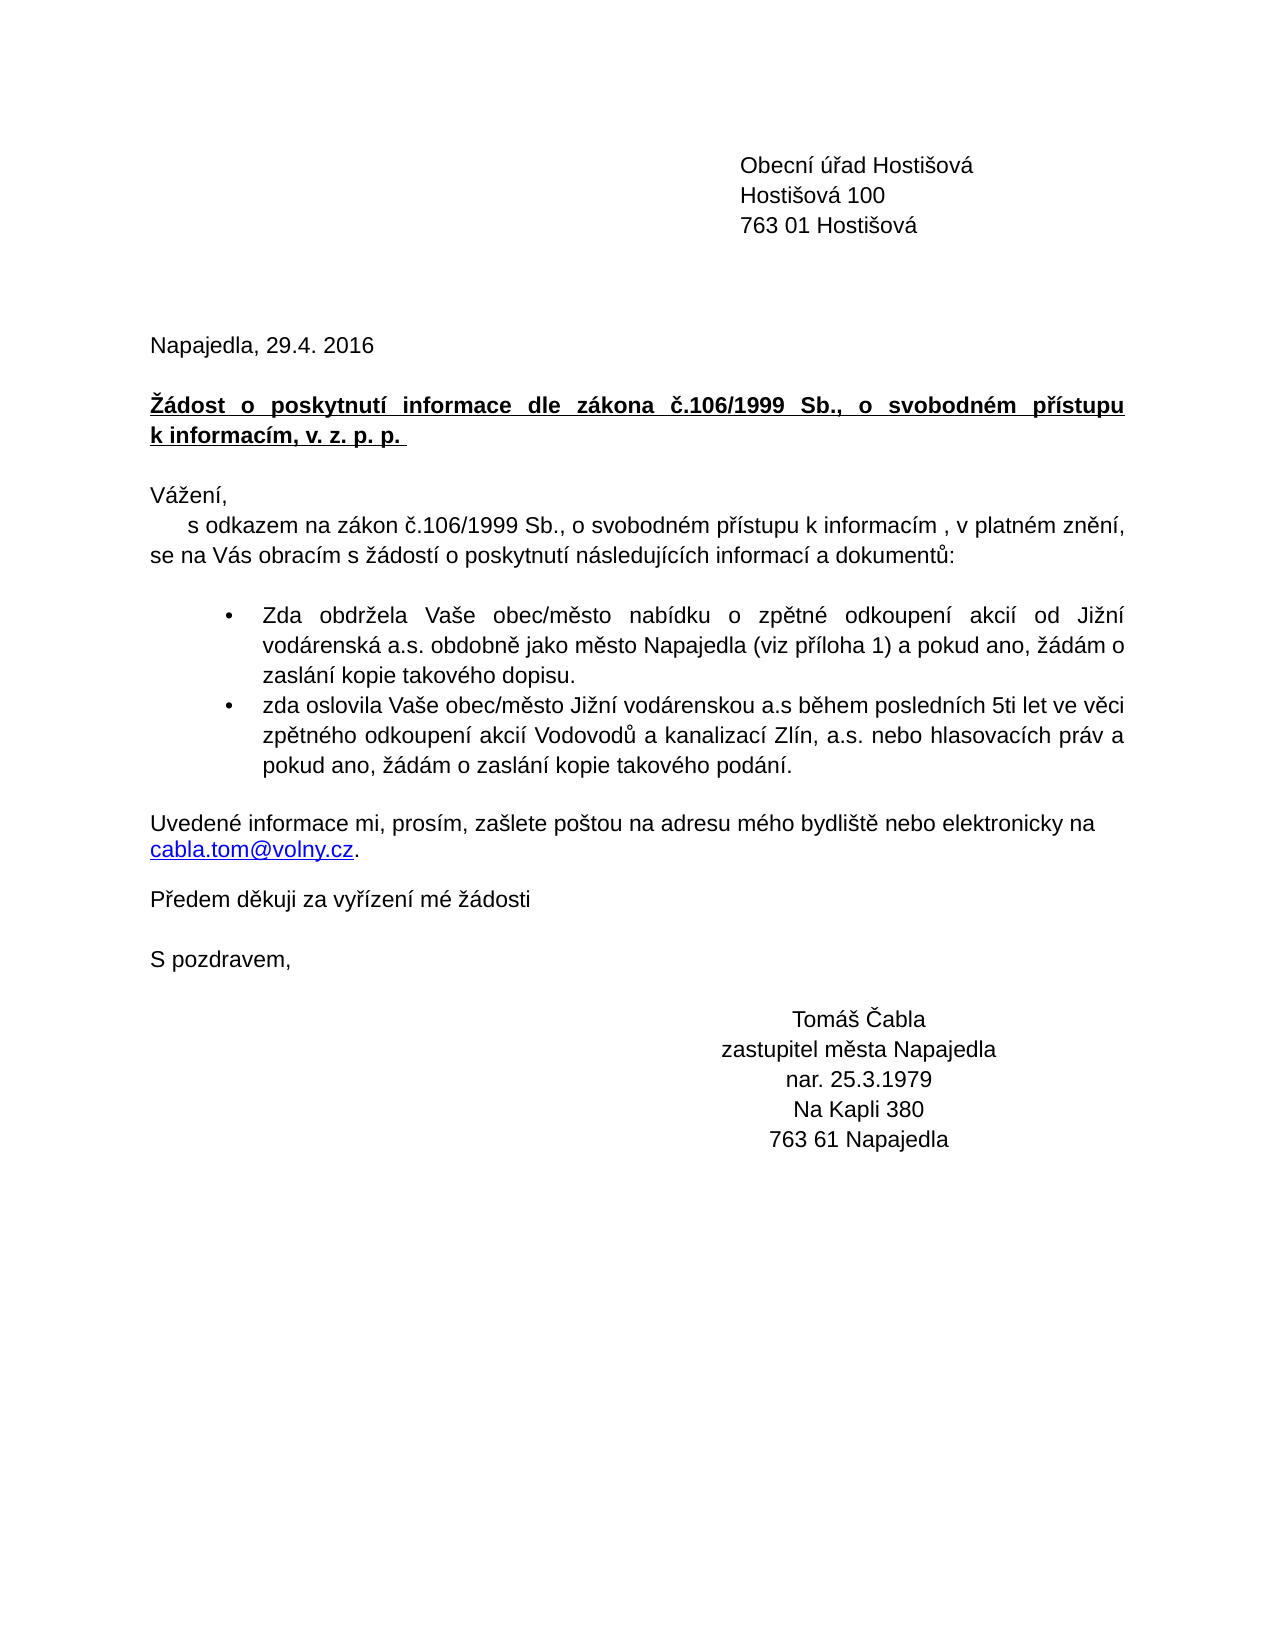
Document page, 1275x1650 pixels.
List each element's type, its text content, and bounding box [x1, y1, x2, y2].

text S pozdravem, [150, 943, 1125, 973]
list zda oslovila Vaše obec/město Jižní vodárenskou a.s během posledních 5ti let ve věci zpětného odkoupení akcií Vodovodů a kanalizací Zlín, a.s. nebo hlasovacích práv a pokud ano, žádám o zaslání kopie takového podání. [225, 690, 1125, 780]
text Hostišová 100 [740, 180, 1125, 210]
text Na Kapli 380 [592, 1093, 1125, 1123]
list Zda obdržela Vaše obec/město nabídku o zpětné odkoupení akcií od Jižní vodárenská a.s. obdobně jako město Napajedla (viz příloha 1) a pokud ano, žádám o zaslání kopie takového dopisu. [225, 600, 1125, 690]
text Vážení, [150, 480, 1125, 510]
text 763 61 Napajedla [592, 1123, 1125, 1153]
text Žádost o poskytnutí informace dle zákona č.106/1999 Sb., o svobodném přístupu k informacím, v. z. p. p. [150, 416, 1125, 450]
text 763 01 Hostišová [740, 210, 1125, 240]
text Žádost o poskytnutí informace dle zákona č.106/1999 Sb., o svobodném přístupu k informacím, v. z. p. p. [150, 390, 1125, 415]
text Uvedené informace mi, prosím, zašlete poštou na adresu mého bydliště nebo elektronicky na cabla.tom@volny.cz. [150, 810, 1125, 862]
text Předem děkuji za vyřízení mé žádosti [150, 883, 1125, 913]
text Obecní úřad Hostišová [740, 150, 1125, 180]
text Napajedla, 29.4. 2016 [150, 330, 1125, 360]
text nar. 25.3.1979 [592, 1063, 1125, 1093]
text s odkazem na zákon č.106/1999 Sb., o svobodném přístupu k informacím , v platném znění, se na Vás obracím s žádostí o poskytnutí následujících informací a dokumentů: [150, 510, 1125, 570]
text zastupitel města Napajedla [592, 1033, 1125, 1063]
text Tomáš Čabla [592, 1003, 1125, 1033]
